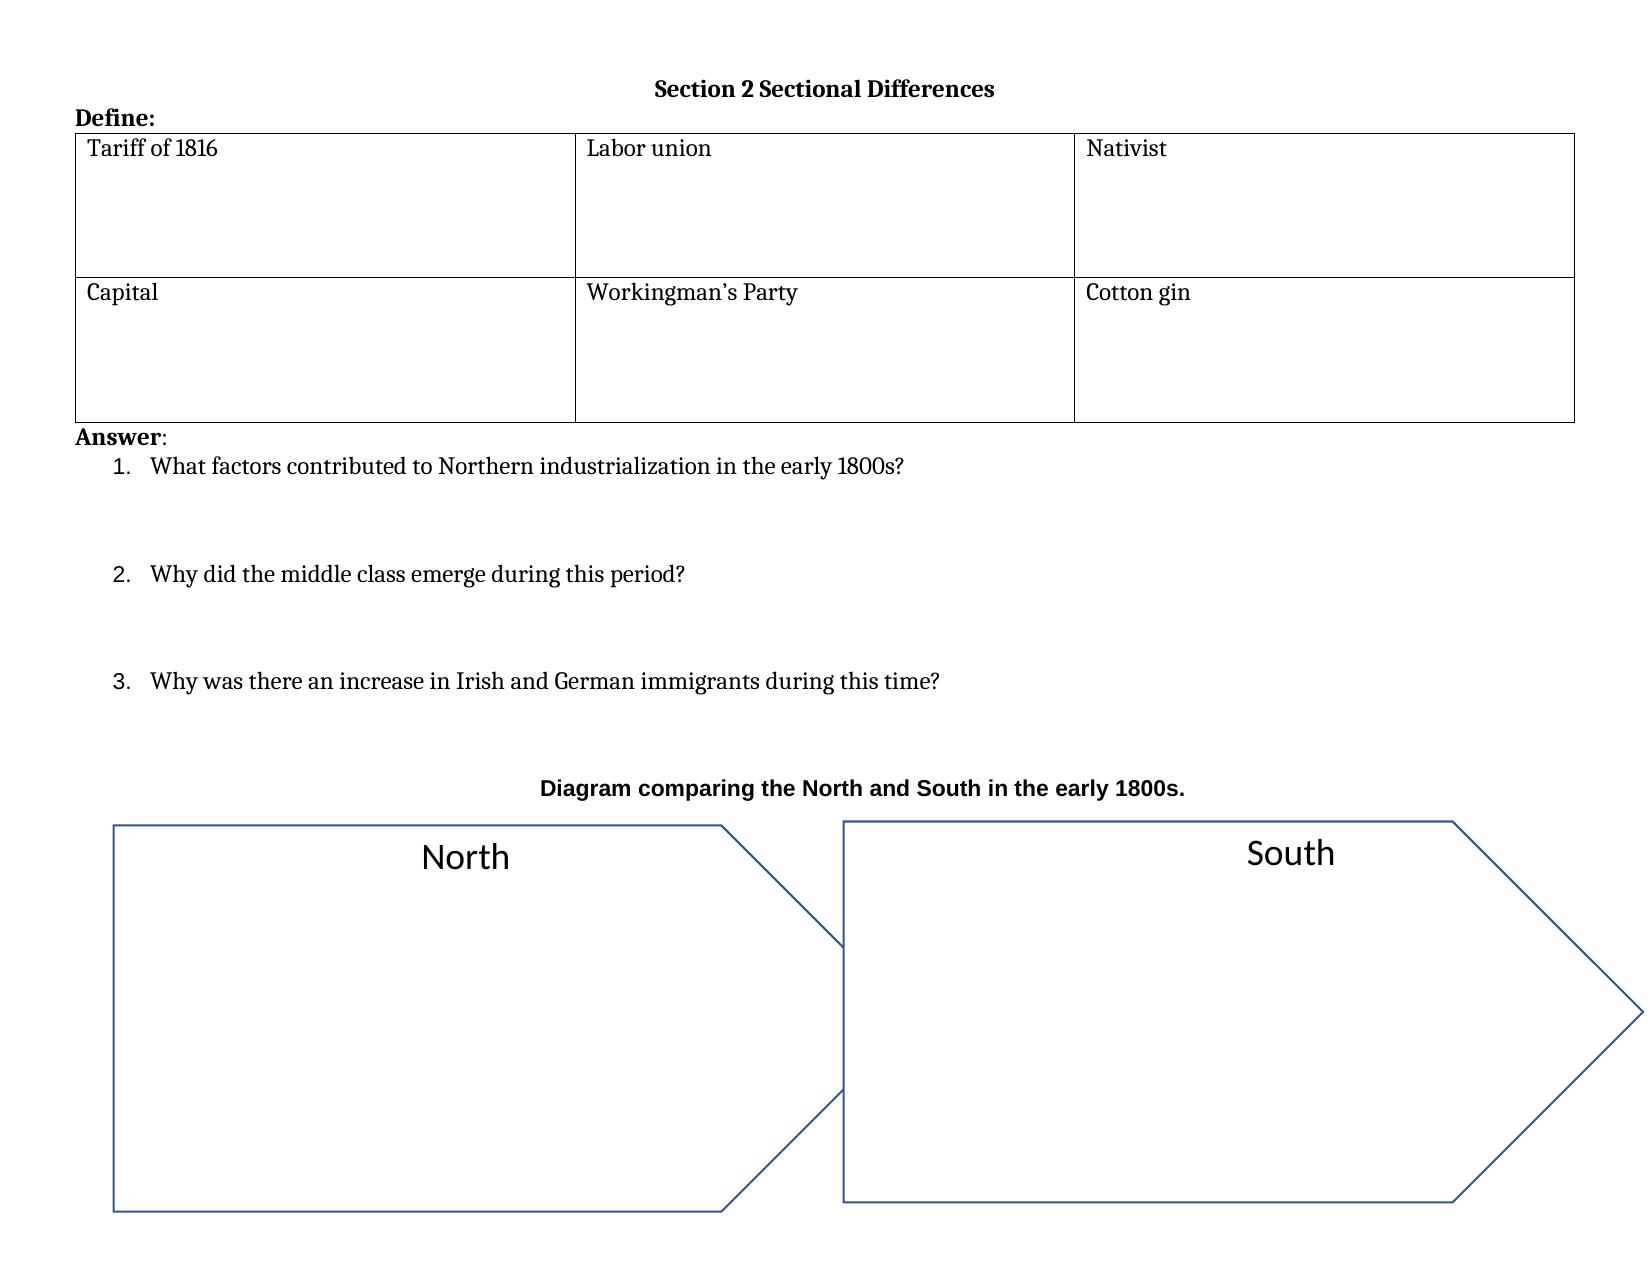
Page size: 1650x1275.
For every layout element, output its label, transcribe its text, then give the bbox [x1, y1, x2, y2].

text Answer: [75, 423, 1575, 452]
table_header Labor union [576, 134, 1074, 277]
table_header Tariff of 1816 [76, 134, 575, 277]
text Diagram comparing the North and South in the early 1800s. [150, 775, 1575, 802]
table_cell Cotton gin [1075, 278, 1574, 422]
table_cell Capital [76, 278, 575, 422]
list Why was there an increase in Irish and German immigrants during this time? [112, 667, 1575, 696]
table_header Nativist [1075, 134, 1574, 277]
list Why did the middle class emerge during this period? [112, 560, 1575, 588]
list What factors contributed to Northern industrialization in the early 1800s? [112, 452, 1575, 481]
text Define: [75, 104, 1575, 132]
text Section 2 Sectional Differences [75, 75, 1575, 104]
table_cell Workingman’s Party [576, 278, 1074, 422]
